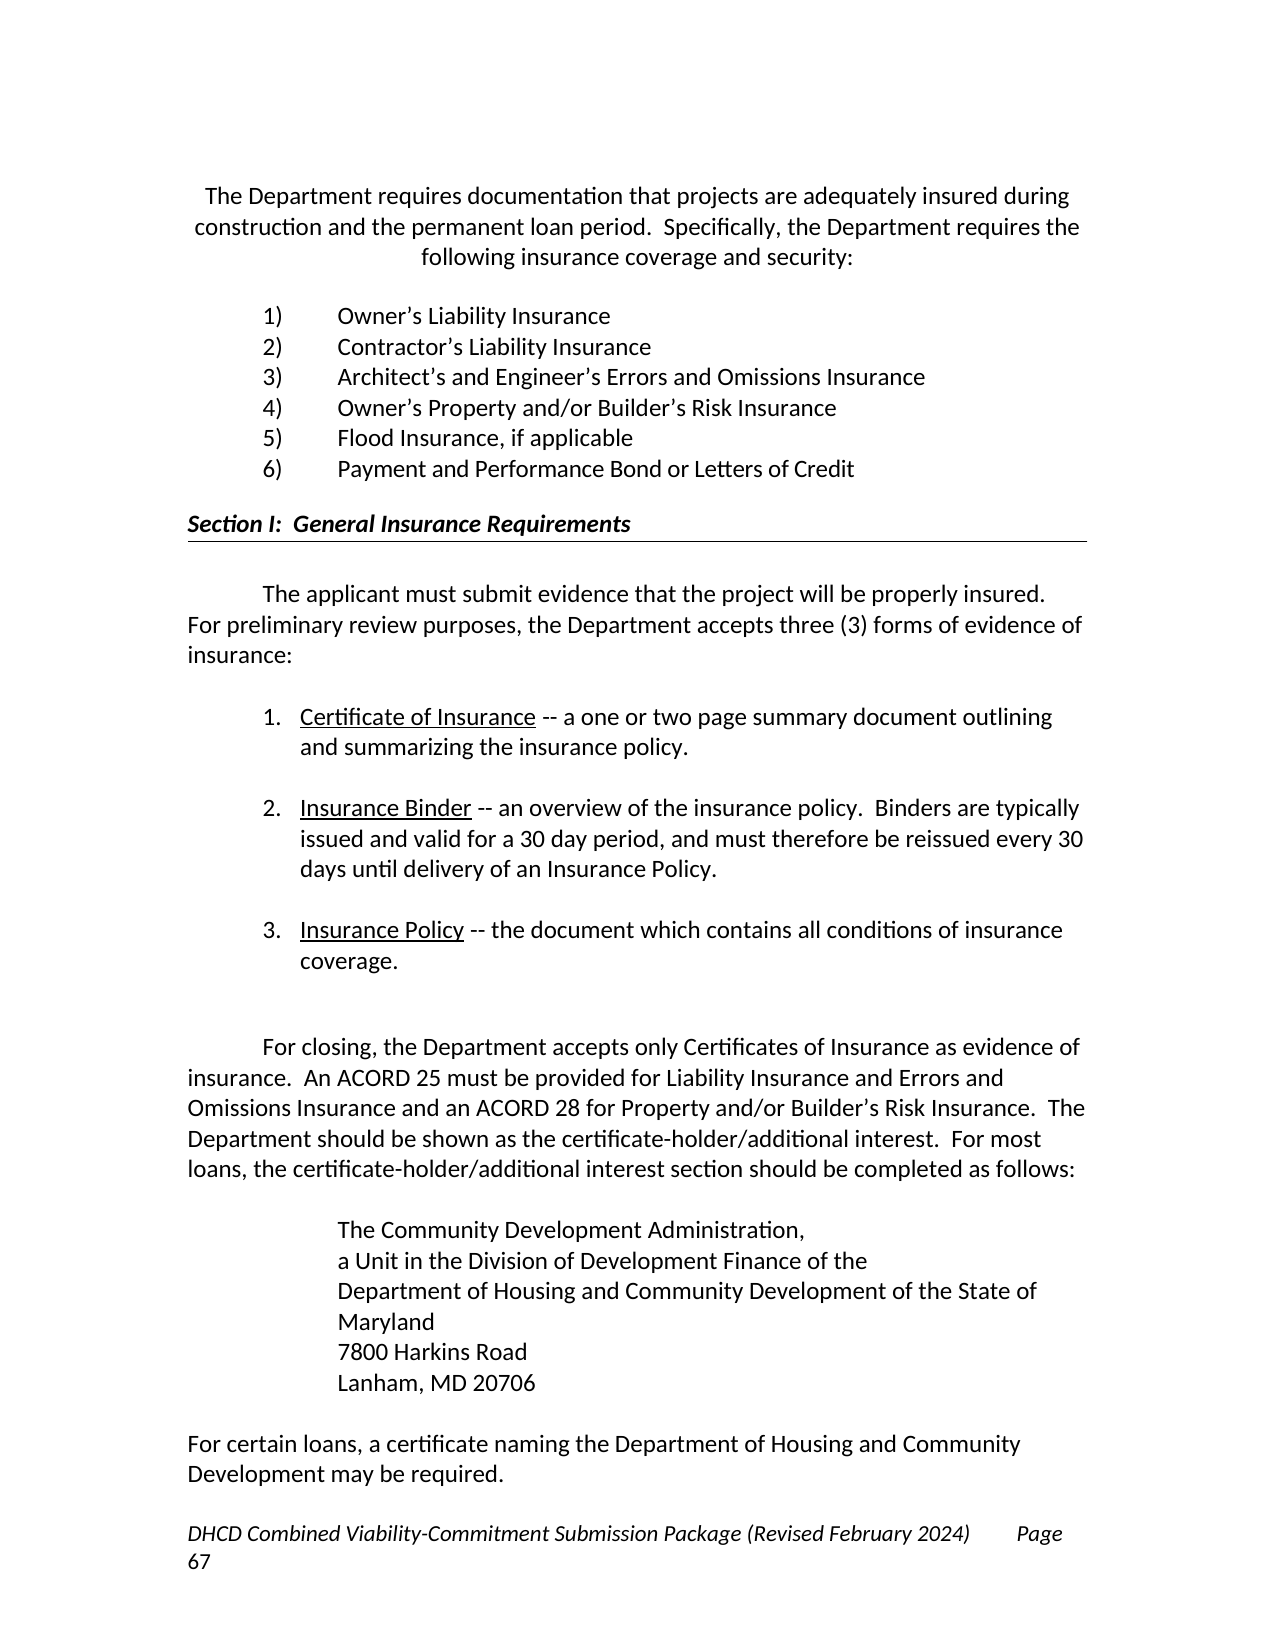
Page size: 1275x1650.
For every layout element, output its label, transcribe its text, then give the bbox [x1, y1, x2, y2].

text Lanham, MD 20706 [337, 1367, 1087, 1397]
list Certificate of Insurance -- a one or two page summary document outlining and summarizing the insurance policy. [262, 701, 1087, 762]
text For certain loans, a certificate naming the Department of Housing and Community Development may be required. [187, 1428, 1087, 1489]
list Insurance Binder -- an overview of the insurance policy. Binders are typically issued and valid for a 30 day period, and must therefore be reissued every 30 days until delivery of an Insurance Policy. [262, 792, 1087, 884]
list Flood Insurance, if applicable [262, 422, 1087, 453]
text 7800 Harkins Road [337, 1336, 1087, 1367]
text Department of Housing and Community Development of the State of Maryland [337, 1275, 1087, 1336]
text a Unit in the Division of Development Finance of the [337, 1245, 1087, 1275]
text 2) Contractor’s Liability Insurance [262, 331, 1087, 361]
text The applicant must submit evidence that the project will be properly insured. For preliminary review purposes, the Department accepts three (3) forms of evidence of insurance: [187, 579, 1087, 670]
text 1) Owner’s Liability Insurance [262, 300, 1087, 331]
text 6) Payment and Performance Bond or Letters of Credit [262, 453, 1087, 483]
subtitle Section I: General Insurance Requirements [187, 508, 1087, 542]
text For closing, the Department accepts only Certificates of Insurance as evidence of insurance. An ACORD 25 must be provided for Liability Insurance and Errors and Omissions Insurance and an ACORD 28 for Property and/or Builder’s Risk Insurance. The Department should be shown as the certificate-holder/additional interest. For most loans, the certificate-holder/additional interest section should be completed as follows: [187, 1031, 1087, 1184]
text The Department requires documentation that projects are adequately insured during construction and the permanent loan period. Specifically, the Department requires the following insurance coverage and security: [187, 181, 1087, 272]
list Insurance Policy -- the document which contains all conditions of insurance coverage. [262, 914, 1087, 975]
text The Community Development Administration, [187, 1214, 1087, 1245]
list Owner’s Property and/or Builder’s Risk Insurance [262, 392, 1087, 422]
text 3) Architect’s and Engineer’s Errors and Omissions Insurance [262, 361, 1087, 392]
